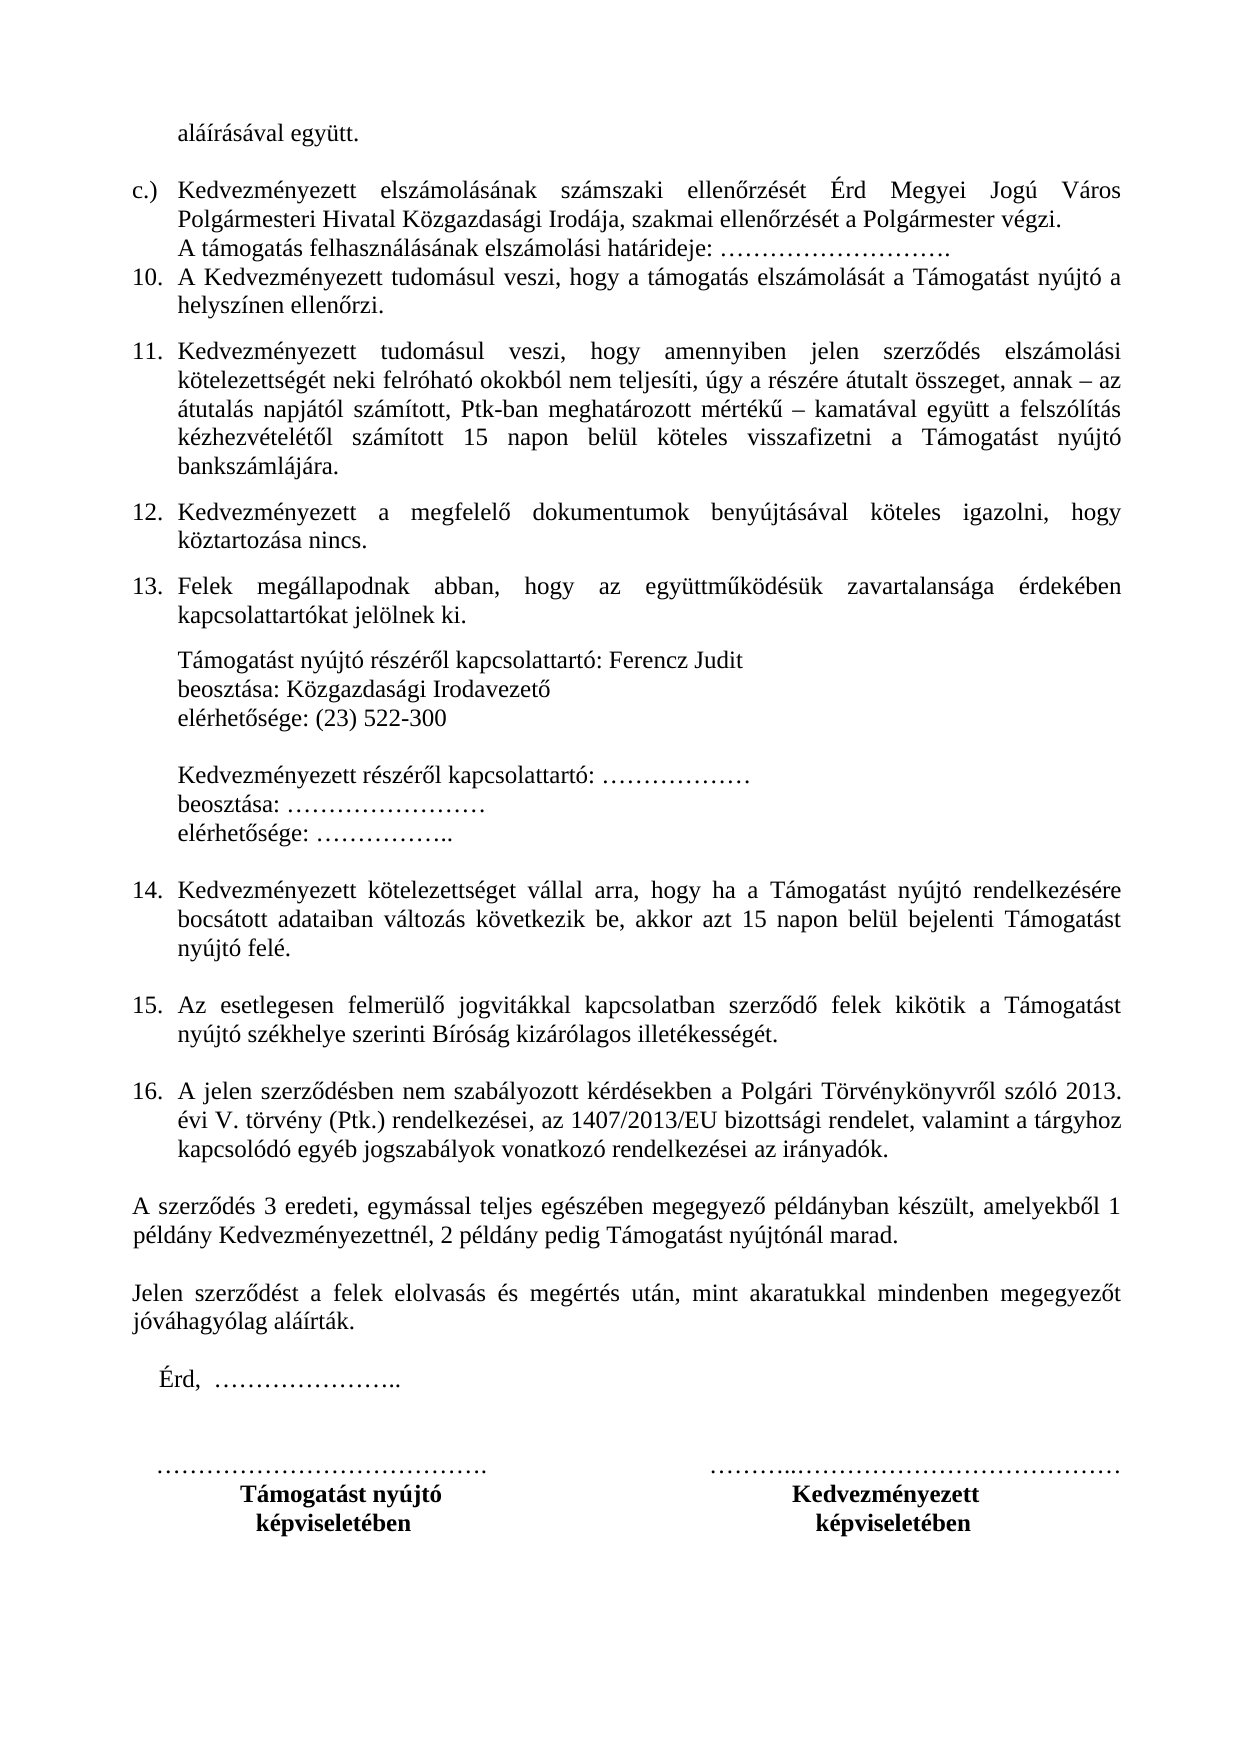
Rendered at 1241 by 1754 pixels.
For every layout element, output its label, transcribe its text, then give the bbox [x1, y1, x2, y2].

list c.) Kedvezményezett elszámolásának számszaki ellenőrzését Érd Megyei Jogú Város Polgármesteri Hivatal Közgazdasági Irodája, szakmai ellenőrzését a Polgármester végzi. [132, 176, 1122, 233]
text elérhetősége: …………….. [177, 818, 1122, 846]
text Kedvezményezett részéről kapcsolattartó: ……………… [177, 760, 1122, 789]
text elérhetősége: (23) 522-300 [177, 703, 1122, 731]
text A szerződés 3 eredeti, egymással teljes egészében megegyező példányban készült, amelyekből 1 példány Kedvezményezettnél, 2 példány pedig Támogatást nyújtónál marad. [132, 1191, 1122, 1249]
list A jelen szerződésben nem szabályozott kérdésekben a Polgári Törvénykönyvről szóló 2013. évi V. törvény (Ptk.) rendelkezései, az 1407/2013/EU bizottsági rendelet, valamint a tárgyhoz kapcsolódó egyéb jogszabályok vonatkozó rendelkezései az irányadók. [132, 1076, 1122, 1163]
text …………………………………. ………..………………………………… [156, 1450, 1122, 1479]
list A támogatás felhasználásának elszámolási határideje: ………………………. [132, 233, 1122, 262]
list Kedvezményezett tudomásul veszi, hogy amennyiben jelen szerződés elszámolási kötelezettségét neki felróható okokból nem teljesíti, úgy a részére átutalt összeget, annak – az átutalás napjától számított, Ptk-ban meghatározott mértékű – kamatával együtt a felszólítás kézhezvételétől számított 15 napon belül köteles visszafizetni a Támogatást nyújtó bankszámlájára. [132, 336, 1122, 480]
text Támogatást nyújtó Kedvezményezett [240, 1479, 1122, 1508]
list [132, 118, 1122, 147]
list A Kedvezményezett tudomásul veszi, hogy a támogatás elszámolását a Támogatást nyújtó a helyszínen ellenőrzi. [132, 262, 1122, 319]
text képviseletében képviseletében [118, 1508, 1122, 1536]
list Felek megállapodnak abban, hogy az együttműködésük zavartalansága érdekében kapcsolattartókat jelölnek ki. [132, 571, 1122, 628]
text beosztása: …………………… [177, 789, 1122, 818]
text Támogatást nyújtó részéről kapcsolattartó: Ferencz Judit [177, 645, 1122, 674]
text Jelen szerződést a felek elolvasás és megértés után, mint akaratukkal mindenben megegyezőt jóváhagyólag aláírták. [132, 1278, 1122, 1335]
list Kedvezményezett a megfelelő dokumentumok benyújtásával köteles igazolni, hogy köztartozása nincs. [132, 497, 1122, 554]
list Kedvezményezett kötelezettséget vállal arra, hogy ha a Támogatást nyújtó rendelkezésére bocsátott adataiban változás következik be, akkor azt 15 napon belül bejelenti Támogatást nyújtó felé. [132, 875, 1122, 961]
list Az esetlegesen felmerülő jogvitákkal kapcsolatban szerződő felek kikötik a Támogatást nyújtó székhelye szerinti Bíróság kizárólagos illetékességét. [132, 990, 1122, 1048]
text Érd, ………………….. [159, 1364, 1122, 1393]
text beosztása: Közgazdasági Irodavezető [177, 674, 1122, 703]
